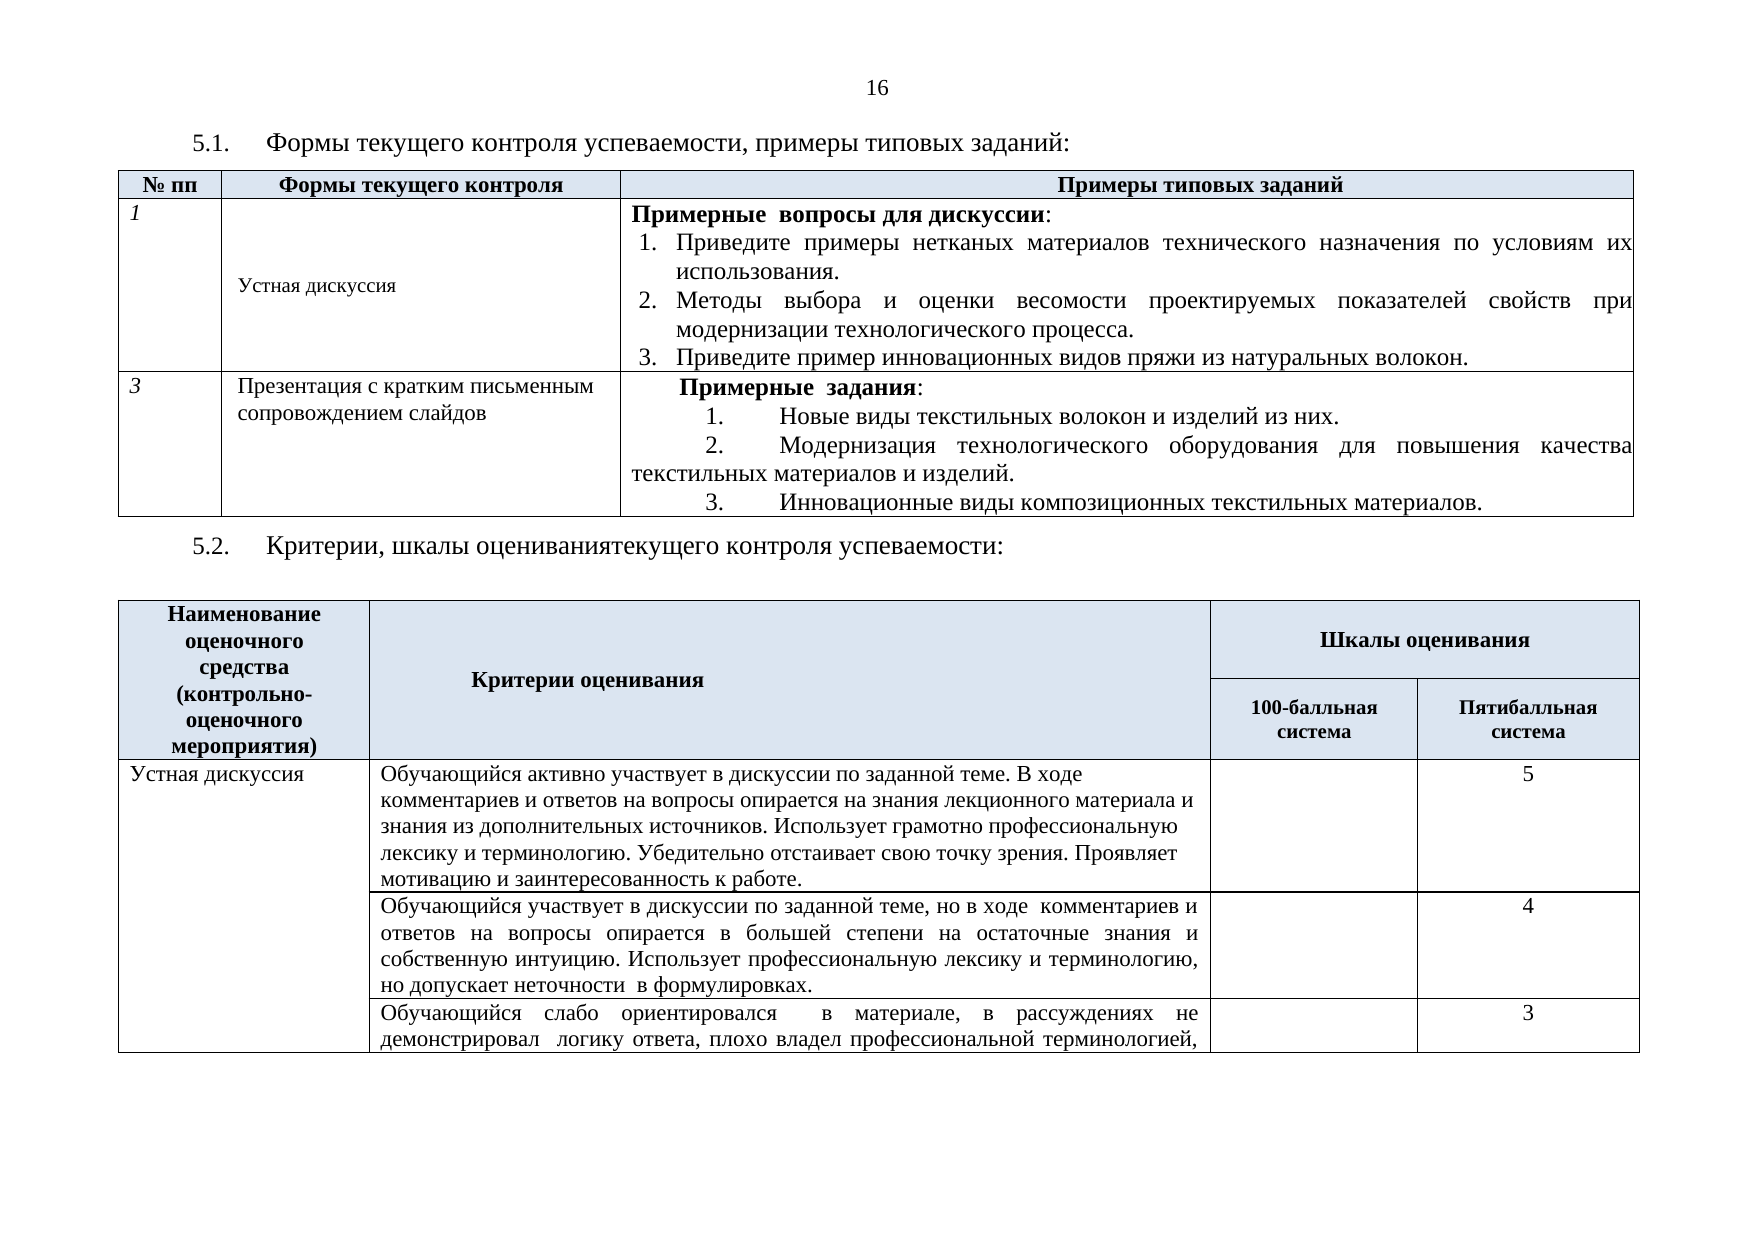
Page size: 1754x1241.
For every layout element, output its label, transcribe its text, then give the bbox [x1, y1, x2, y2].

table_cell Презентация с кратким письменным сопровождением слайдов [222, 372, 620, 516]
table_cell 3 [119, 372, 221, 516]
subtitle Критерии, шкалы оцениваниятекущего контроля успеваемости: [192, 529, 1636, 561]
table_cell Пятибалльная система [1418, 679, 1639, 759]
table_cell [370, 999, 1210, 1052]
table_cell [1211, 893, 1417, 998]
table_cell Устная дискуссия [222, 199, 620, 371]
table_cell 5 [1418, 760, 1639, 891]
table_header № пп [119, 171, 221, 198]
table_header Примеры типовых заданий [621, 171, 1633, 198]
table_cell Обучающийся активно участвует в дискуссии по заданной теме. В ходе комментариев и ответов на вопросы опирается на знания лекционного материала и знания из дополнительных источников. Использует грамотно профессиональную лексику и терминологию. Убедительно отстаивает свою точку зрения. Проявляет мотивацию и заинтересованность к работе. [370, 760, 1210, 891]
table_cell Обучающийся участвует в дискуссии по заданной теме, но в ходе комментариев и ответов на вопросы опирается в большей степени на остаточные знания и собственную интуицию. Использует профессиональную лексику и терминологию, но допускает неточности в формулировках. [370, 893, 1210, 998]
table_cell [1211, 760, 1417, 891]
table_cell [1211, 999, 1417, 1052]
table_cell Примерные задания: Новые виды текстильных волокон и изделий из них. Модернизация технологического оборудования для повышения качества текстильных материалов и изделий. Инновационные виды композиционных текстильных материалов. [621, 372, 1633, 516]
table_header Критерии оценивания [370, 601, 1210, 759]
subtitle Формы текущего контроля успеваемости, примеры типовых заданий: [192, 127, 1636, 158]
table_cell 1 [119, 199, 221, 371]
table_cell 100-балльная система [1211, 679, 1417, 759]
table_cell Примерные вопросы для дискуссии: Приведите примеры нетканых материалов технического назначения по условиям их использования. Методы выбора и оценки весомости проектируемых показателей свойств при модернизации технологического процесса. Приведите пример инновационных видов пряжи из натуральных волокон. [621, 199, 1633, 371]
table_cell Устная дискуссия [119, 760, 369, 1052]
table_header Шкалы оценивания [1211, 601, 1639, 678]
table_header Формы текущего контроля [222, 171, 620, 198]
table_cell 3 [1418, 999, 1639, 1052]
table_header Наименование оценочного средства (контрольно-оценочного мероприятия) [119, 601, 369, 759]
table_cell 4 [1418, 893, 1639, 998]
